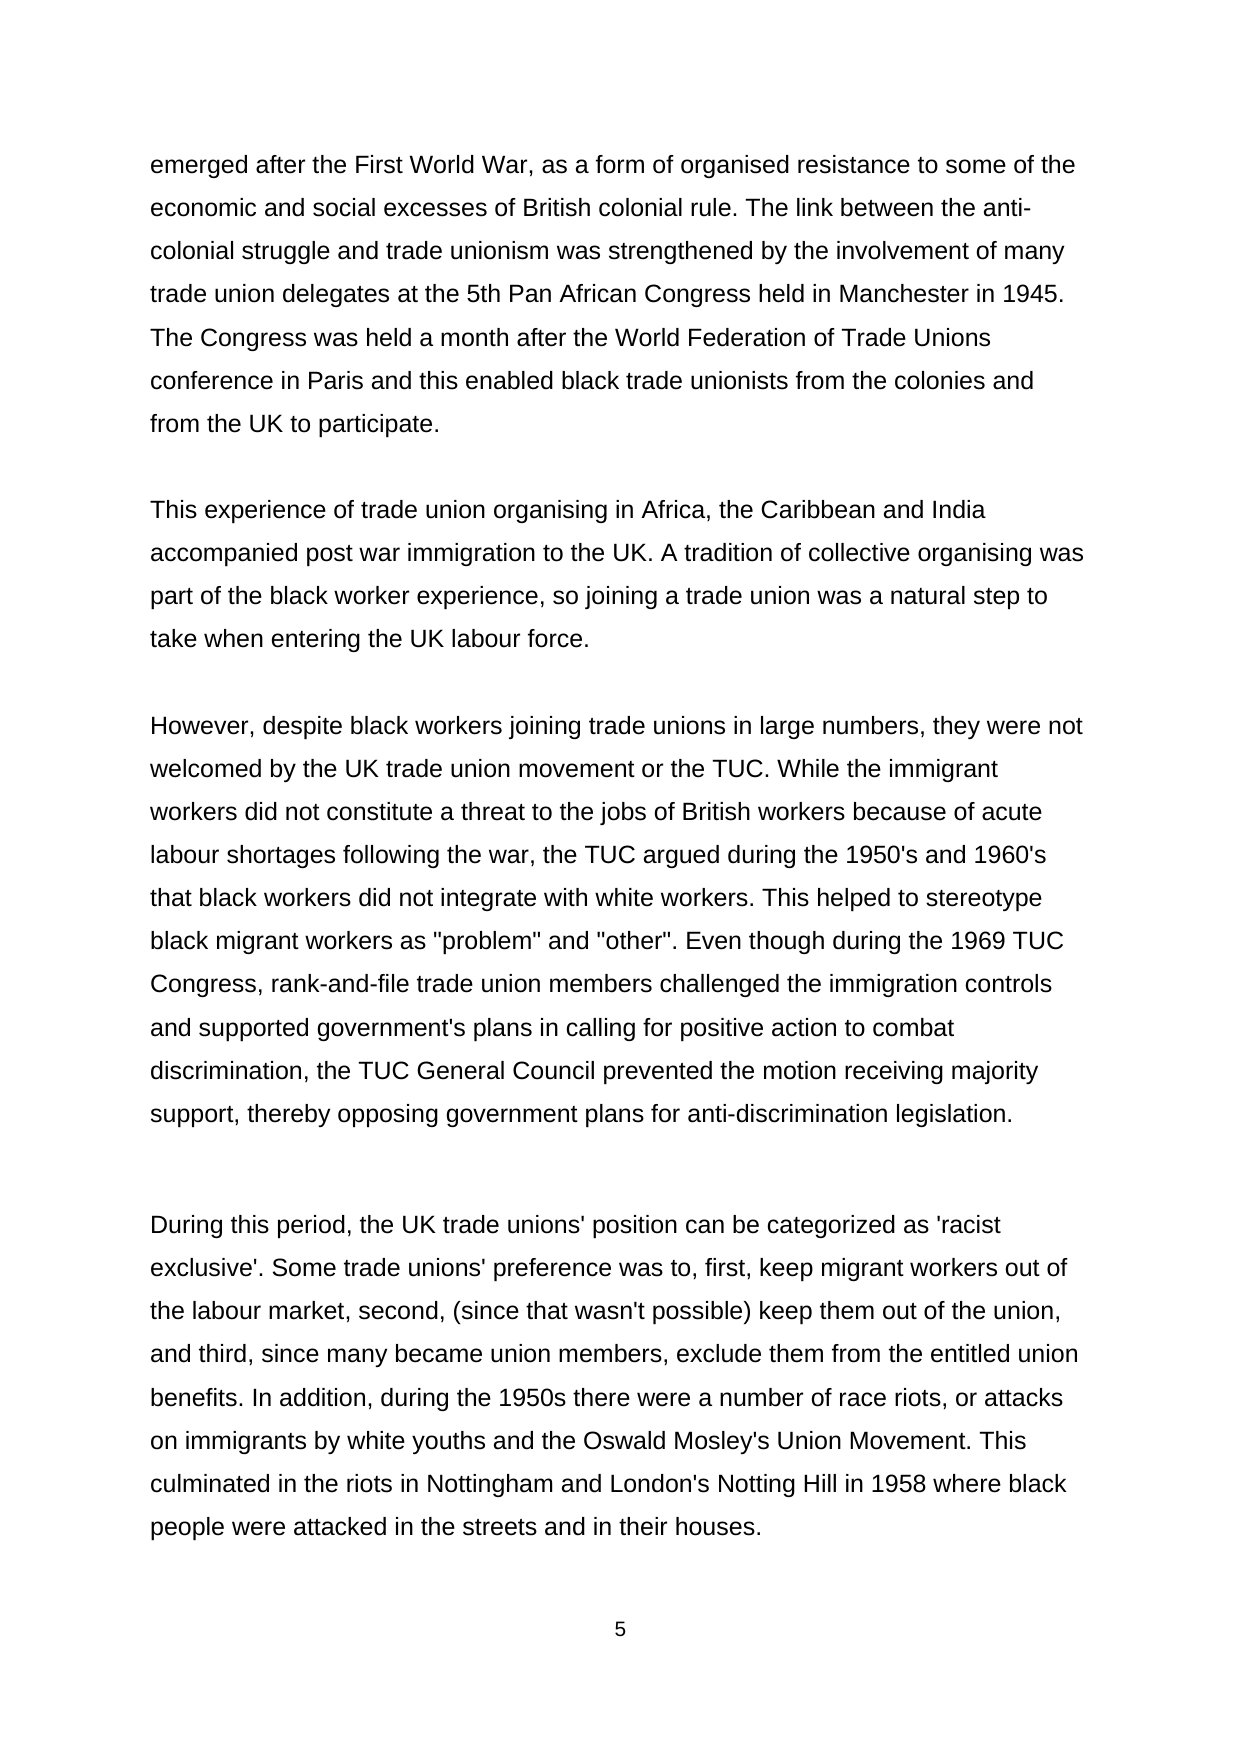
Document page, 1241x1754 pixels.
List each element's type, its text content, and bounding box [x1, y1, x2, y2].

text This experience of trade union organising in Africa, the Caribbean and India accompanied post war immigration to the UK. A tradition of collective organising was part of the black worker experience, so joining a trade union was a natural step to take when entering the UK labour force. [150, 452, 1090, 653]
text However, despite black workers joining trade unions in large numbers, they were not welcomed by the UK trade union movement or the TUC. While the immigrant workers did not constitute a threat to the jobs of British workers because of acute labour shortages following the war, the TUC argued during the 1950's and 1960's that black workers did not integrate with white workers. This helped to stereotype black migrant workers as "problem" and "other". Even though during the 1969 TUC Congress, rank-and-file trade union members challenged the immigration controls and supported government's plans in calling for positive action to combat discrimination, the TUC General Council prevented the motion receiving majority support, thereby opposing government plans for anti-discrimination legislation. [150, 711, 1090, 1171]
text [150, 150, 1090, 437]
text During this period, the UK trade unions' position can be categorized as 'racist exclusive'. Some trade unions' preference was to, first, keep migrant workers out of the labour market, second, (since that wasn't possible) keep them out of the union, and third, since many became union members, exclude them from the entitled union benefits. In addition, during the 1950s there were a number of race riots, or attacks on immigrants by white youths and the Oswald Mosley's Union Movement. This culminated in the riots in Nottingham and London's Notting Hill in 1958 where black people were attacked in the streets and in their houses. [150, 1210, 1090, 1541]
